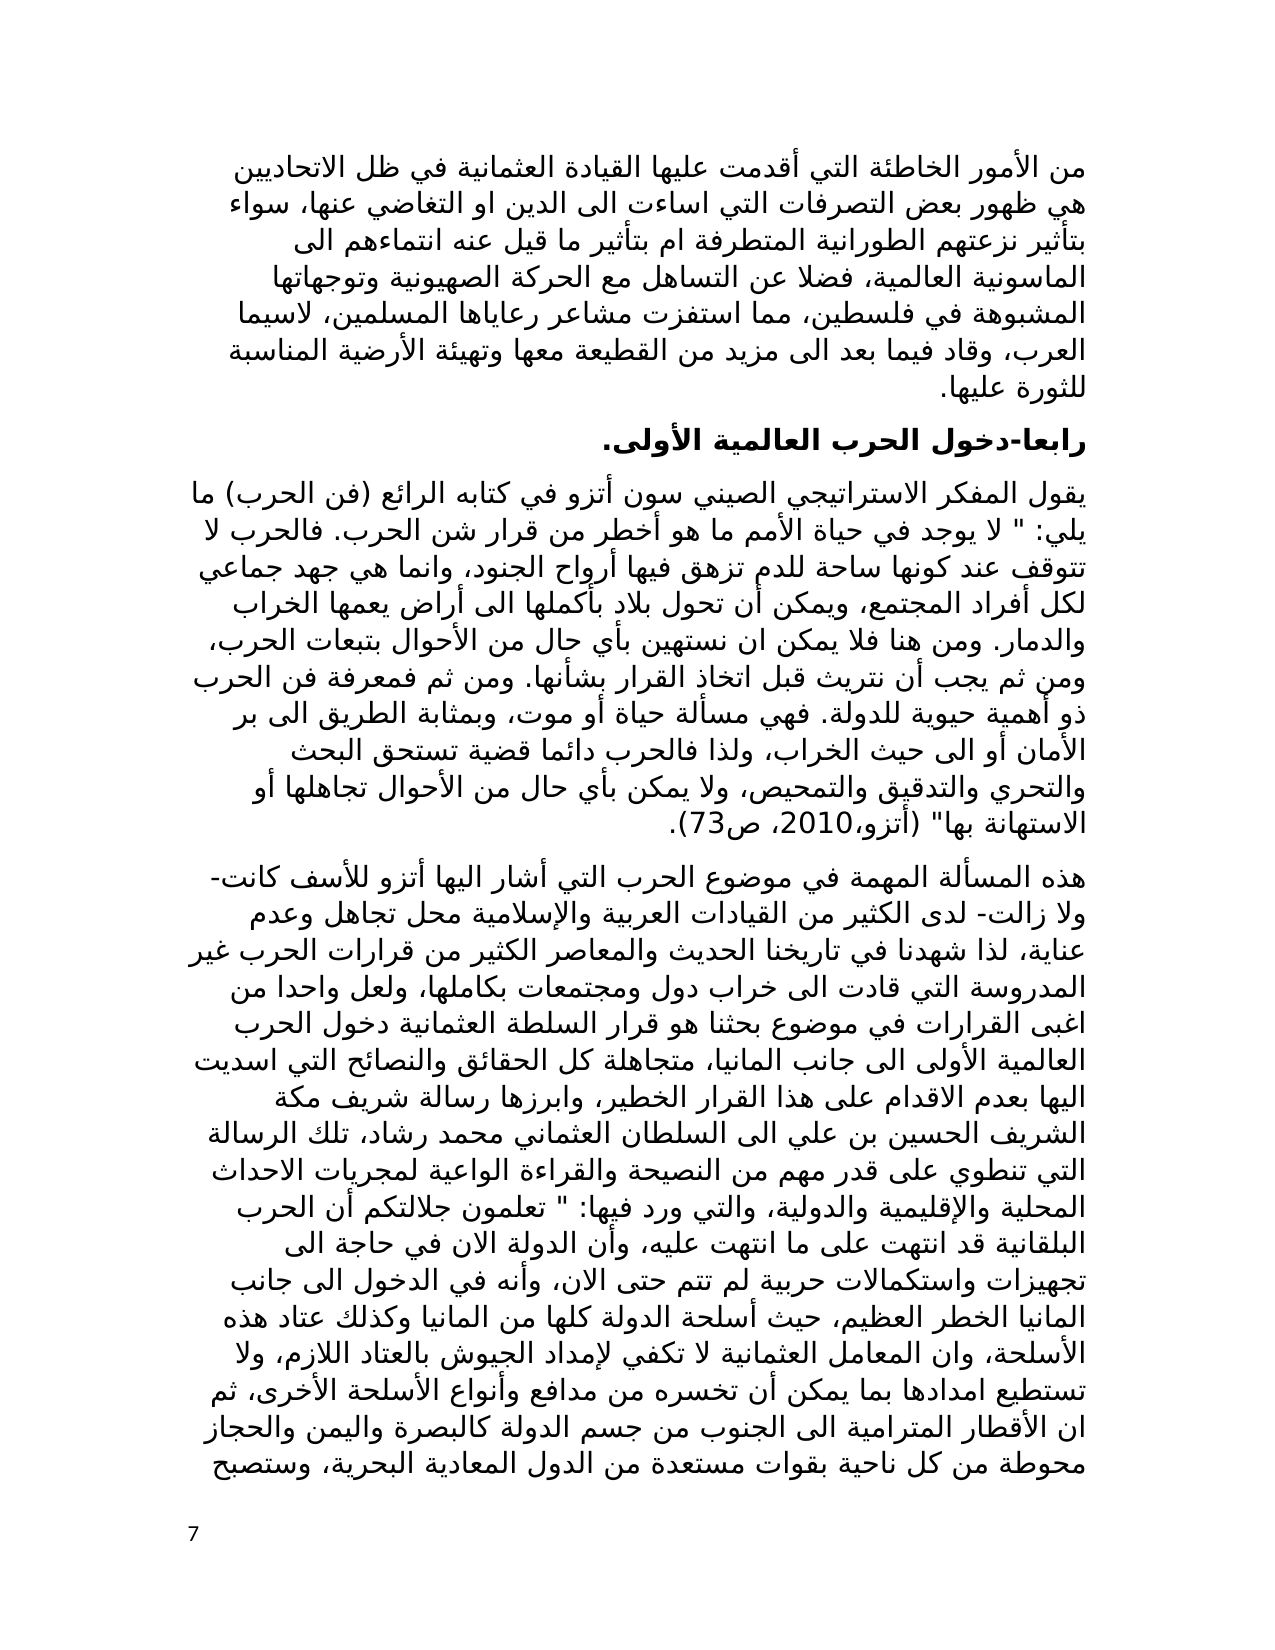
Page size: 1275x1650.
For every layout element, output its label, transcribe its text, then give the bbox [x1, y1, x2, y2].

text من الأمور الخاطئة التي أقدمت عليها القيادة العثمانية في ظل الاتحاديين هي ظهور بعض التصرفات التي اساءت الى الدين او التغاضي عنها، سواء بتأثير نزعتهم الطورانية المتطرفة ام بتأثير ما قيل عنه انتماءهم الى الماسونية العالمية، فضلا عن التساهل مع الحركة الصهيونية وتوجهاتها المشبوهة في فلسطين، مما استفزت مشاعر رعاياها المسلمين، لاسيما العرب، وقاد فيما بعد الى مزيد من القطيعة معها وتهيئة الأرضية المناسبة للثورة عليها. [187, 150, 1087, 404]
text يقول المفكر الاستراتيجي الصيني سون أتزو في كتابه الرائع (فن الحرب) ما يلي: " لا يوجد في حياة الأمم ما هو أخطر من قرار شن الحرب. فالحرب لا تتوقف عند كونها ساحة للدم تزهق فيها أرواح الجنود، وانما هي جهد جماعي لكل أفراد المجتمع، ويمكن أن تحول بلاد بأكملها الى أراض يعمها الخراب والدمار. ومن هنا فلا يمكن ان نستهين بأي حال من الأحوال بتبعات الحرب، ومن ثم يجب أن نتريث قبل اتخاذ القرار بشأنها. ومن ثم فمعرفة فن الحرب ذو أهمية حيوية للدولة. فهي مسألة حياة أو موت، وبمثابة الطريق الى بر الأمان أو الى حيث الخراب، ولذا فالحرب دائما قضية تستحق البحث والتحري والتدقيق والتمحيص، ولا يمكن بأي حال من الأحوال تجاهلها أو الاستهانة بها" (أتزو،2010، ص73). [187, 477, 1087, 841]
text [187, 860, 1087, 1481]
text رابعا-دخول الحرب العالمية الأولى. [187, 423, 1087, 457]
